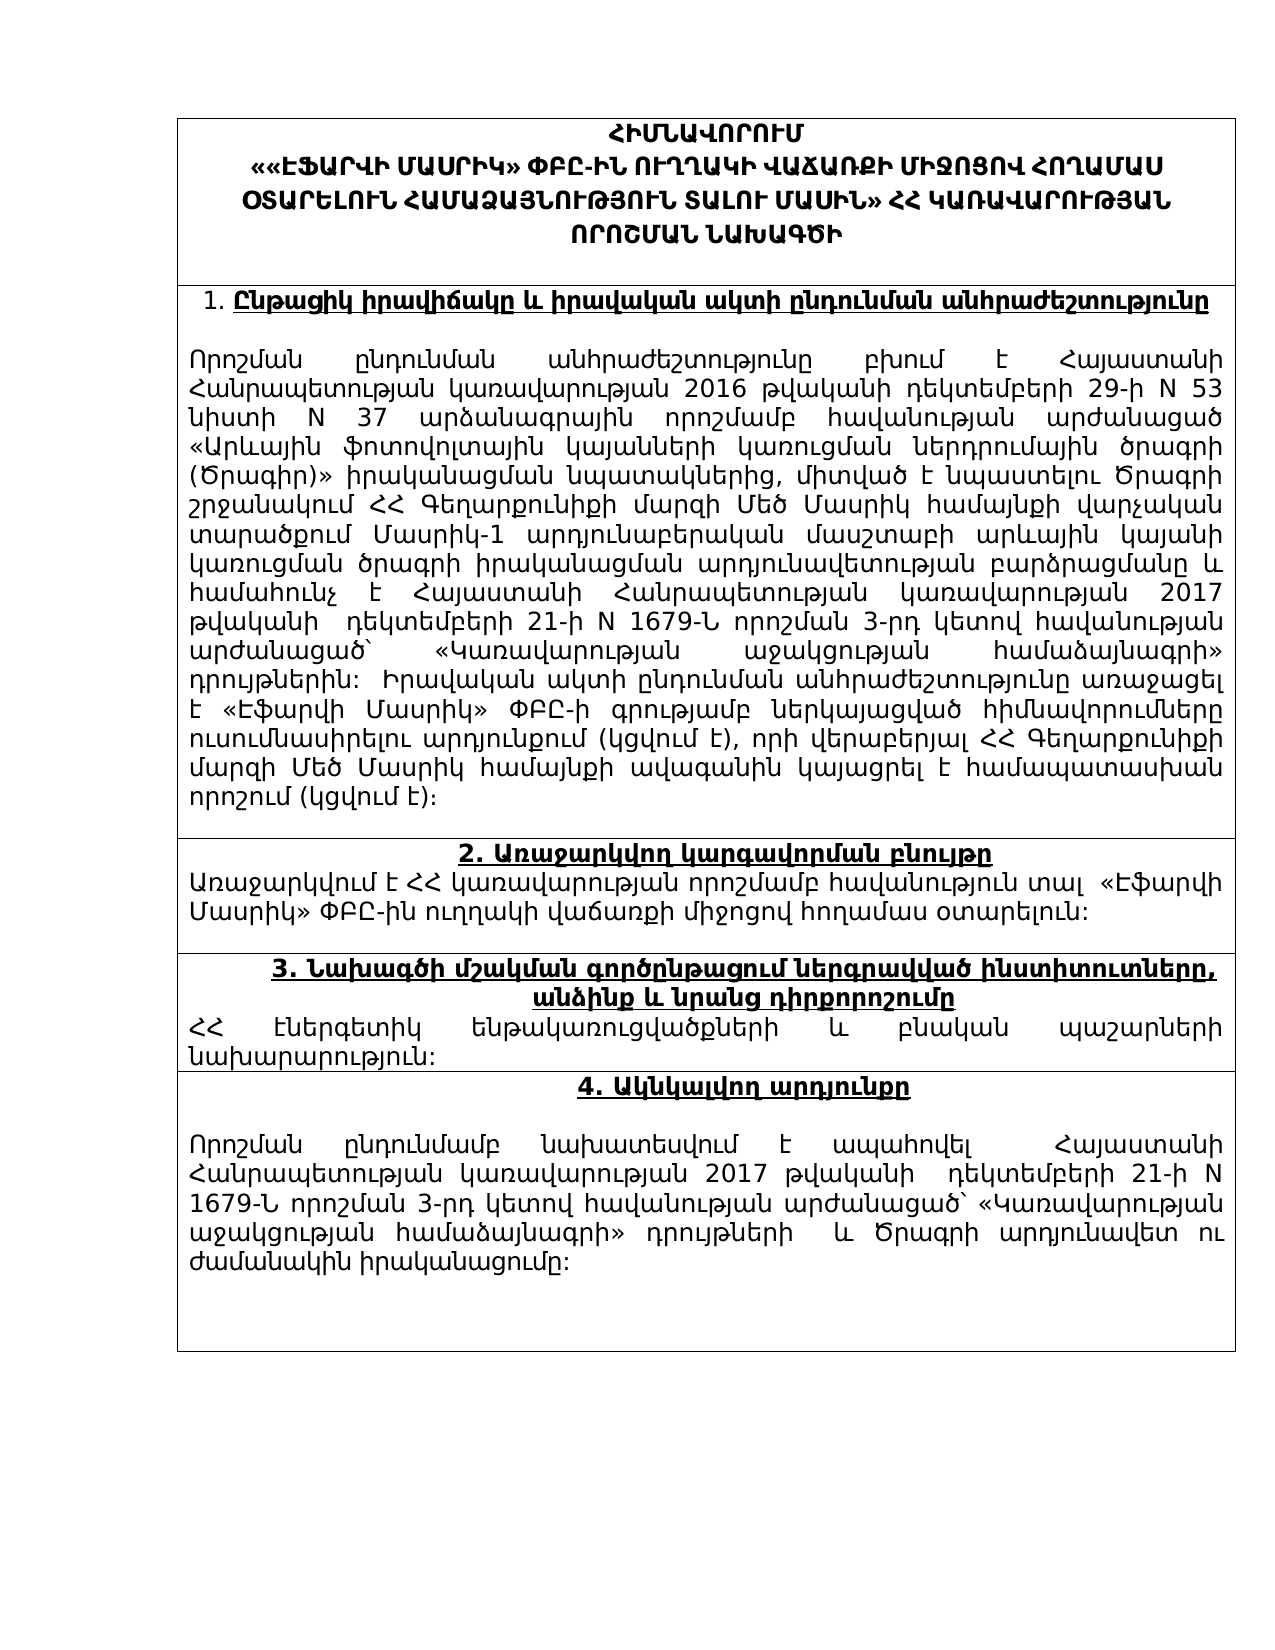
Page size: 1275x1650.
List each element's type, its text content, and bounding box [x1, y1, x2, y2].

table_cell 2. Առաջարկվող կարգավորման բնույթը Առաջարկվում է ՀՀ կառավարության որոշմամբ հավանություն տալ «Էֆարվի Մասրիկ» ՓԲԸ-ին ուղղակի վաճառքի միջոցով հողամաս օտարելուն: [178, 839, 1235, 953]
table_cell 4. Ակնկալվող արդյունքը Որոշման ընդունմամբ նախատեսվում է ապահովել Հայաստանի Հանրապետության կառավարության 2017 թվականի դեկտեմբերի 21-ի N 1679-Ն որոշման 3-րդ կետով հավանության արժանացած՝ «Կառավարության աջակցության համաձայնագրի» դրույթների և Ծրագրի արդյունավետ ու ժամանակին իրականացումը: [178, 1072, 1235, 1351]
table_cell 3. Նախագծի մշակման գործընթացում ներգրավված ինստիտուտները, անձինք և նրանց դիրքորոշումը ՀՀ էներգետիկ ենթակառուցվածքների և բնական պաշարների նախարարություն: [178, 954, 1235, 1071]
table_header ՀԻՄՆԱՎՈՐՈՒՄ ««ԷՖԱՐՎԻ ՄԱՍՐԻԿ» ՓԲԸ-ԻՆ ՈՒՂՂԱԿԻ ՎԱՃԱՌՔԻ ՄԻՋՈՑՈՎ ՀՈՂԱՄԱՍ ՕՏԱՐԵԼՈՒՆ ՀԱՄԱՁԱՅՆՈՒԹՅՈՒՆ ՏԱԼՈՒ ՄԱՍԻՆ» ՀՀ ԿԱՌԱՎԱՐՈՒԹՅԱՆ ՈՐՈՇՄԱՆ ՆԱԽԱԳԾԻ [178, 119, 1235, 285]
table_cell 1. Ընթացիկ իրավիճակը և իրավական ակտի ընդունման անհրաժեշտությունը Որոշման ընդունման անհրաժեշտությունը բխում է Հայաստանի Հանրապետության կառավարության 2016 թվականի դեկտեմբերի 29-ի N 53 նիստի N 37 արձանագրային որոշմամբ հավանության արժանացած «Արևային ֆոտովոլտային կայանների կառուցման ներդրումային ծրագրի (Ծրագիր)» իրականացման նպատակներից, միտված է նպաստելու Ծրագրի շրջանակում ՀՀ Գեղարքունիքի մարզի Մեծ Մասրիկ համայնքի վարչական տարածքում Մասրիկ-1 արդյունաբերական մասշտաբի արևային կայանի կառուցման ծրագրի իրականացման արդյունավետության բարձրացմանը և համահունչ է Հայաստանի Հանրապետության կառավարության 2017 թվականի դեկտեմբերի 21-ի N 1679-Ն որոշման 3-րդ կետով հավանության արժանացած՝ «Կառավարության աջակցության համաձայնագրի» դրույթներին: Իրավական ակտի ընդունման անհրաժեշտությունը առաջացել է «Էֆարվի Մասրիկ» ՓԲԸ-ի գրությամբ ներկայացված հիմնավորումները ուսումնասիրելու արդյունքում (կցվում է), որի վերաբերյալ ՀՀ Գեղարքունիքի մարզի Մեծ Մասրիկ համայնքի ավագանին կայացրել է համապատասխան որոշում (կցվում է)։ [178, 286, 1235, 838]
